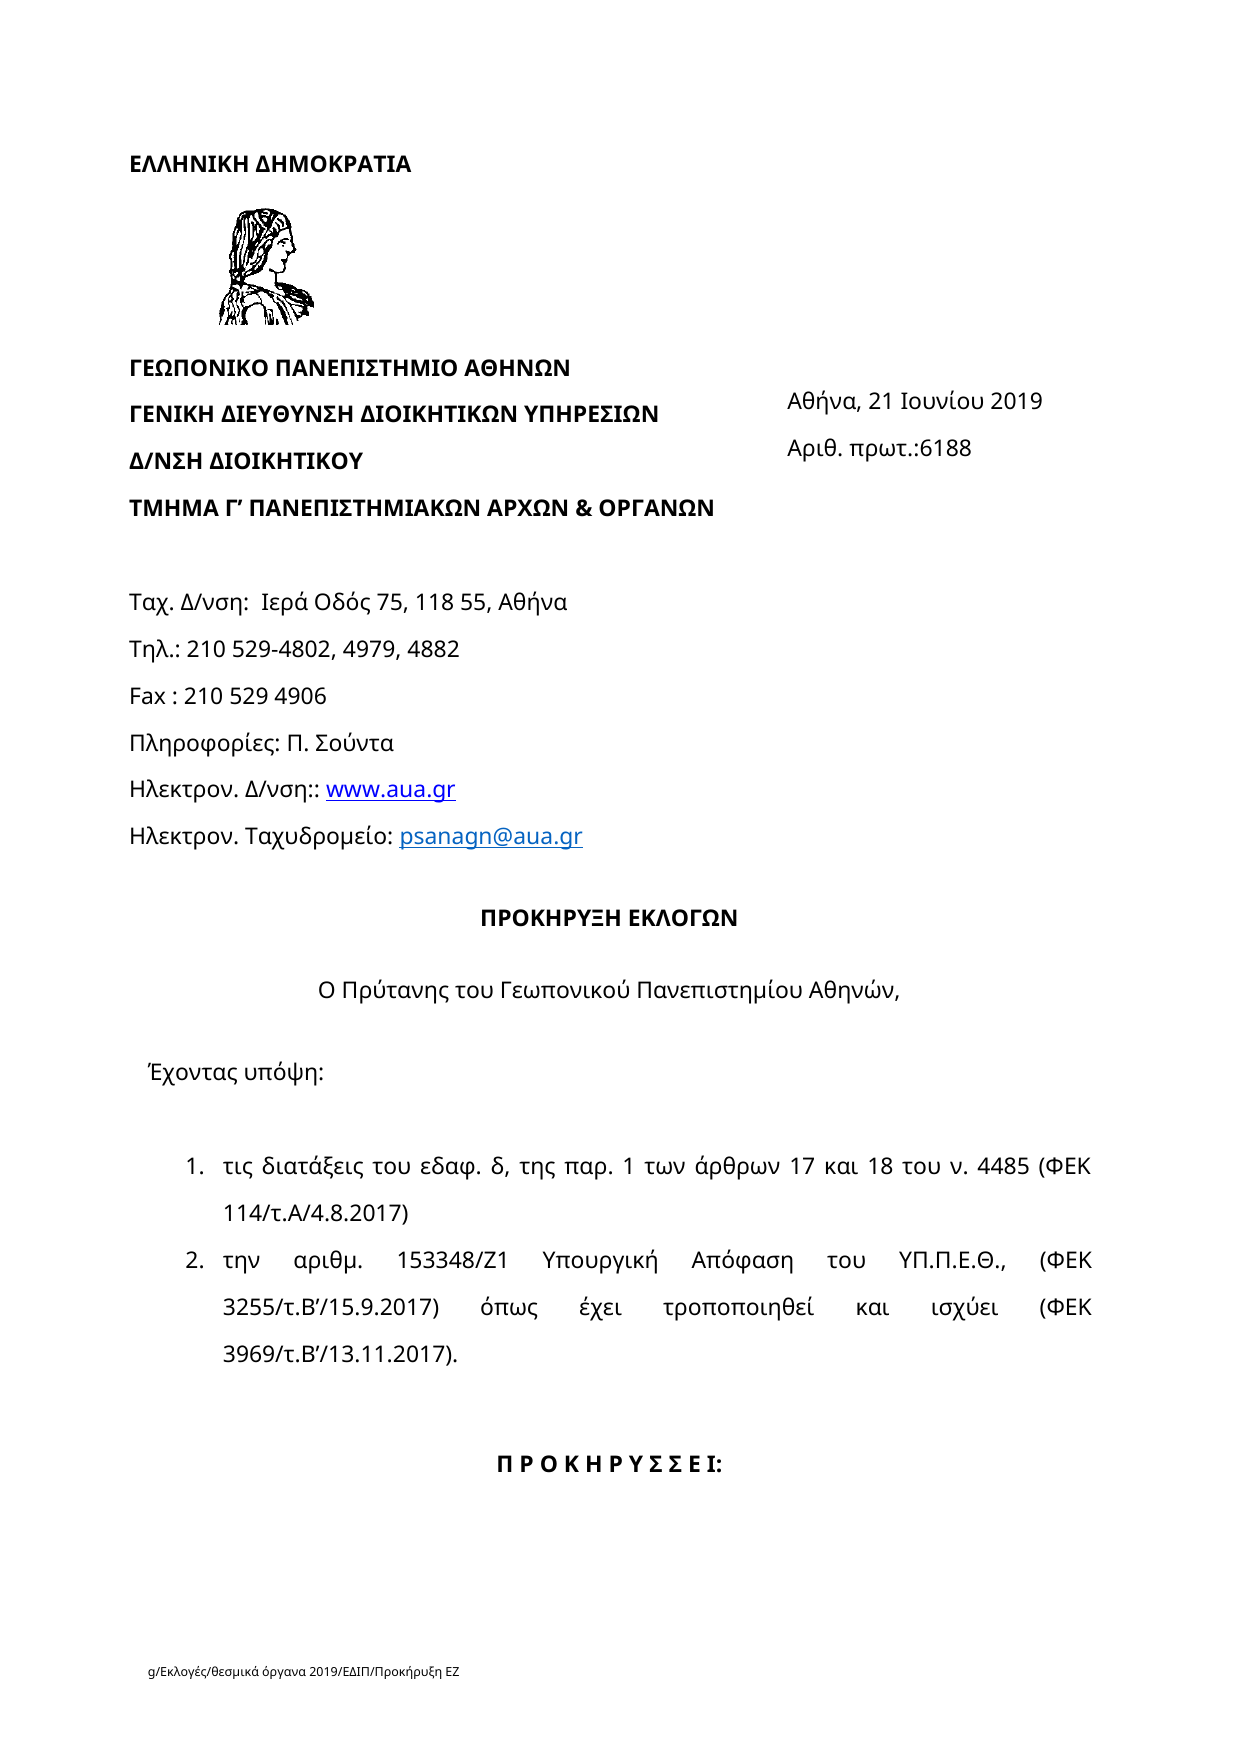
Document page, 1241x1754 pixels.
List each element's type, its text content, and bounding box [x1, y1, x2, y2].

list τις διατάξεις του εδαφ. δ, της παρ. 1 των άρθρων 17 και 18 του ν. 4485 (ΦΕΚ 114/τ.Α/4.8.2017) [185, 1150, 1092, 1228]
text ΠΡΟΚΗΡΥΞΗ ΕΚΛΟΓΩΝ [148, 902, 1071, 933]
text Ο Πρύτανης του Γεωπονικού Πανεπιστημίου Αθηνών, [148, 973, 1071, 1005]
text Π Ρ Ο Κ Η Ρ Υ Σ Σ Ε Ι: [148, 1448, 1071, 1479]
picture [217, 207, 314, 325]
table_header Αθήνα, 21 Ιουνίου 2019 Αριθ. πρωτ.:6188 [776, 148, 1189, 866]
table_header ΕΛΛΗΝΙΚΗ ΔΗΜΟΚΡΑΤΙΑ ΓΕΩΠΟΝΙΚΟ ΠΑΝΕΠΙΣΤΗΜΙΟ ΑΘΗΝΩΝ ΓΕΝΙΚΗ ΔΙΕΥΘΥΝΣΗ ΔΙΟΙΚΗΤΙΚΩΝ ΥΠΗΡΕΣΙΩΝ Δ/ΝΣΗ ΔΙΟΙΚΗΤΙΚΟΥ ΤΜΗΜΑ Γ’ ΠΑΝΕΠΙΣΤΗΜΙΑΚΩΝ ΑΡΧΩΝ & ΟΡΓΑΝΩΝ Ταχ. Δ/νση: Ιερά Οδός 75, 118 55, Αθήνα Τηλ.: 210 529-4802, 4979, 4882 Fax : 210 529 4906 Πληροφορίες: Π. Σούντα Ηλεκτρον. Δ/νση:: www.aua.gr Ηλεκτρον. Ταχυδρομείο: psanagn@aua.gr [118, 148, 776, 866]
text Έχοντας υπόψη: [148, 1056, 1071, 1088]
list την αριθμ. 153348/Ζ1 Υπουργική Απόφαση του ΥΠ.Π.Ε.Θ., (ΦΕΚ 3255/τ.Β’/15.9.2017) όπως έχει τροποποιηθεί και ισχύει (ΦΕΚ 3969/τ.Β’/13.11.2017). [185, 1244, 1092, 1369]
